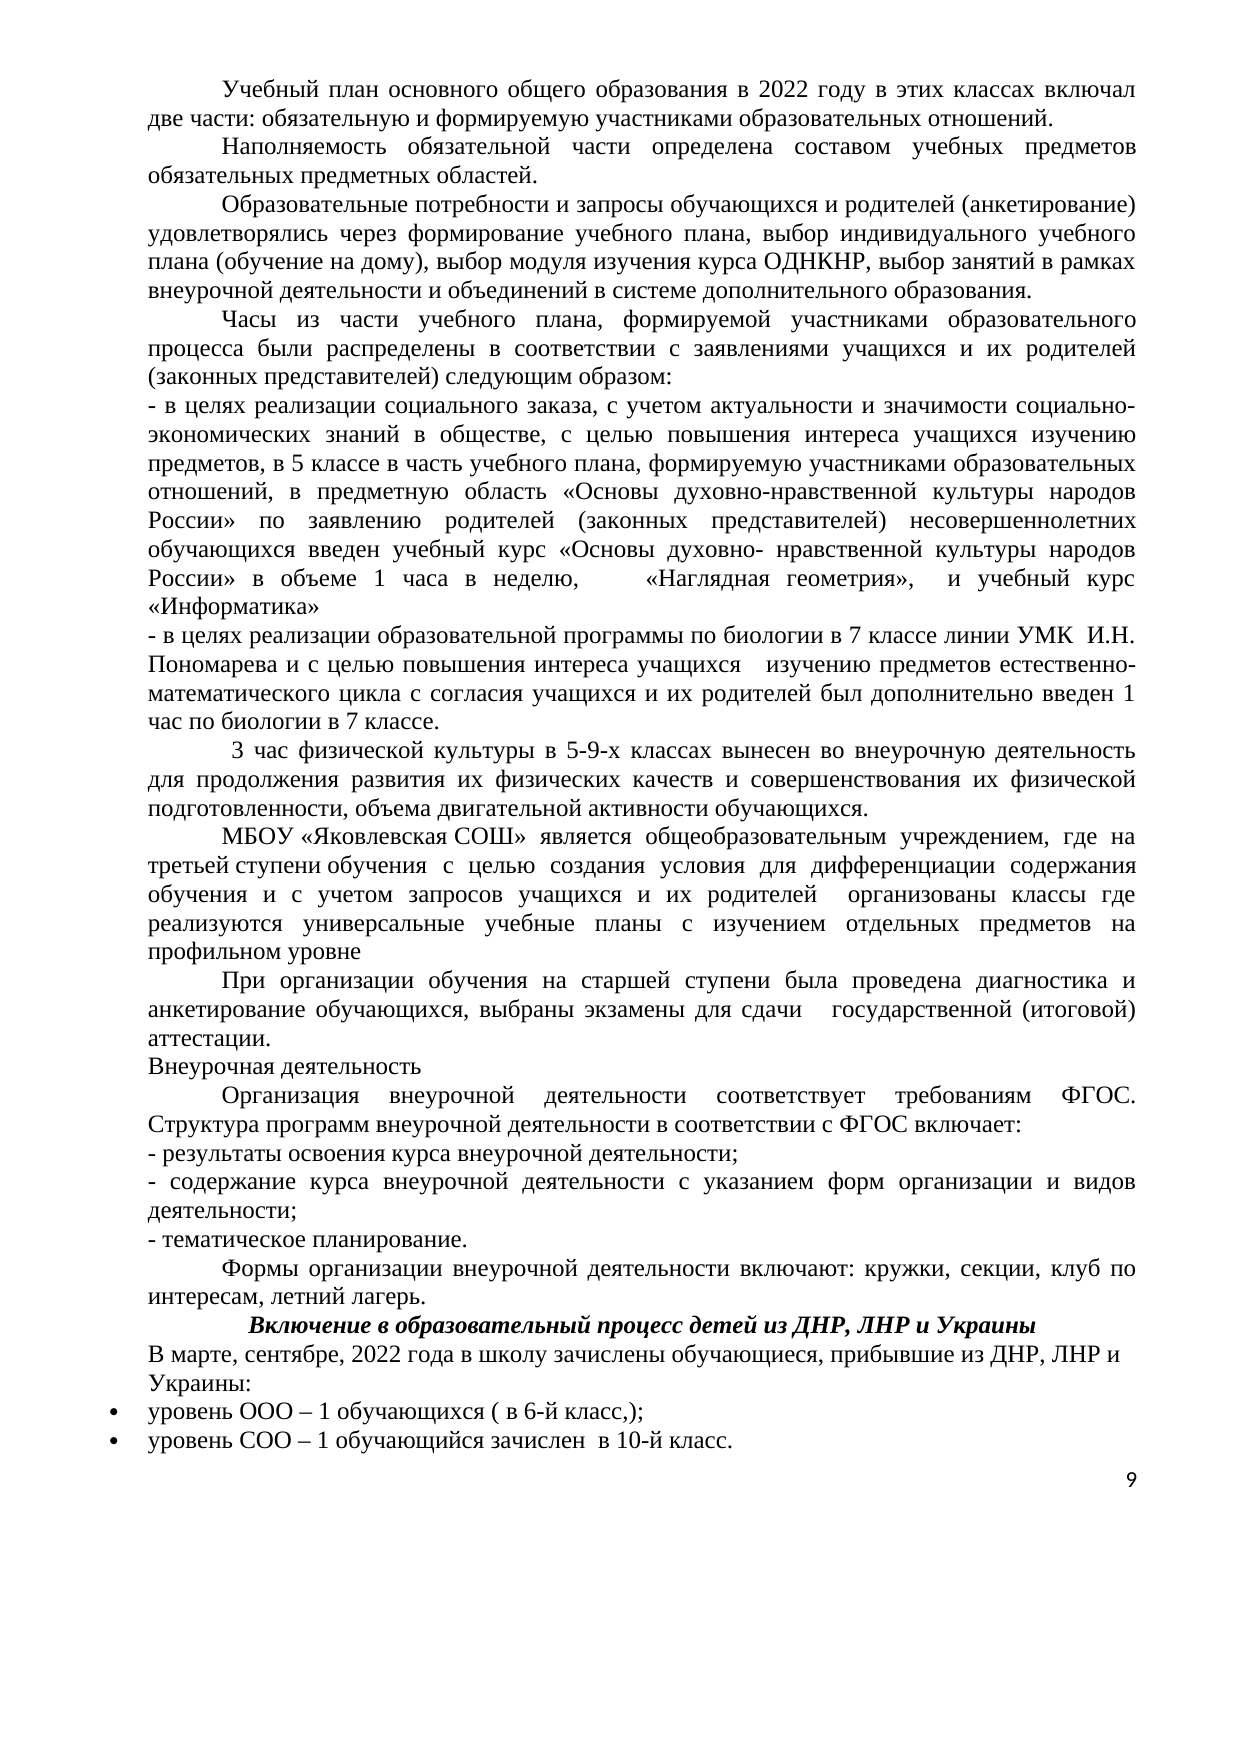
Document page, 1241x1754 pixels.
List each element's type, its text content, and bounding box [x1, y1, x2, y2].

text При организации обучения на старшей ступени была проведена диагностика и анкетирование обучающихся, выбраны экзамены для сдачи государственной (итоговой) аттестации. [148, 965, 1137, 1051]
list уровень ООО – 1 обучающихся ( в 6-й класс,); [110, 1396, 1137, 1425]
text - в целях реализации образовательной программы по биологии в 7 классе линии УМК И.Н. Пономарева и с целью повышения интереса учащихся изучению предметов естественно-математического цикла с согласия учащихся и их родителей был дополнительно введен 1 час по биологии в 7 классе. [148, 620, 1137, 735]
text Учебный план основного общего образования в 2022 году в этих классах включал две части: обязательную и формируемую участниками образовательных отношений. [148, 74, 1137, 131]
text Наполняемость обязательной части определена составом учебных предметов обязательных предметных областей. [148, 131, 1137, 189]
text Формы организации внеурочной деятельности включают: кружки, секции, клуб по интересам, летний лагерь. [148, 1253, 1137, 1310]
text - тематическое планирование. [148, 1224, 1137, 1253]
text Образовательные потребности и запросы обучающихся и родителей (анкетирование) удовлетворялись через формирование учебного плана, выбор индивидуального учебного плана (обучение на дому), выбор модуля изучения курса ОДНКНР, выбор занятий в рамках внеурочной деятельности и объединений в системе дополнительного образования. [148, 189, 1137, 304]
text Внеурочная деятельность [148, 1051, 1137, 1080]
text МБОУ «Яковлевская СОШ» является общеобразовательным учреждением, где на третьей ступени обучения с целью создания условия для дифференциации содержания обучения и с учетом запросов учащихся и их родителей организованы классы где реализуются универсальные учебные планы с изучением отдельных предметов на профильном уровне [148, 821, 1137, 965]
text В марте, сентябре, 2022 года в школу зачислены обучающиеся, прибывшие из ДНР, ЛНР и Украины: [148, 1339, 1137, 1396]
text Часы из части учебного плана, формируемой участниками образовательного процесса были распределены в соответствии с заявлениями учащихся и их родителей (законных представителей) следующим образом: [148, 304, 1137, 390]
text - результаты освоения курса внеурочной деятельности; [148, 1138, 1137, 1166]
text Организация внеурочной деятельности соответствует требованиям ФГОС. Структура программ внеурочной деятельности в соответствии с ФГОС включает: [148, 1080, 1137, 1138]
list уровень СОО – 1 обучающийся зачислен в 10-й класс. [110, 1425, 1137, 1454]
text - содержание курса внеурочной деятельности с указанием форм организации и видов деятельности; [148, 1166, 1137, 1224]
text Включение в образовательный процесс детей из ДНР, ЛНР и Украины [148, 1310, 1137, 1339]
text - в целях реализации социального заказа, с учетом актуальности и значимости социально-экономических знаний в обществе, с целью повышения интереса учащихся изучению предметов, в 5 классе в часть учебного плана, формируемую участниками образовательных отношений, в предметную область «Основы духовно-нравственной культуры народов России» по заявлению родителей (законных представителей) несовершеннолетних обучающихся введен учебный курс «Основы духовно- нравственной культуры народов России» в объеме 1 часа в неделю, «Наглядная геометрия», и учебный курс «Информатика» [148, 390, 1137, 620]
text 3 час физической культуры в 5-9-х классах вынесен во внеурочную деятельность для продолжения развития их физических качеств и совершенствования их физической подготовленности, объема двигательной активности обучающихся. [148, 735, 1137, 821]
